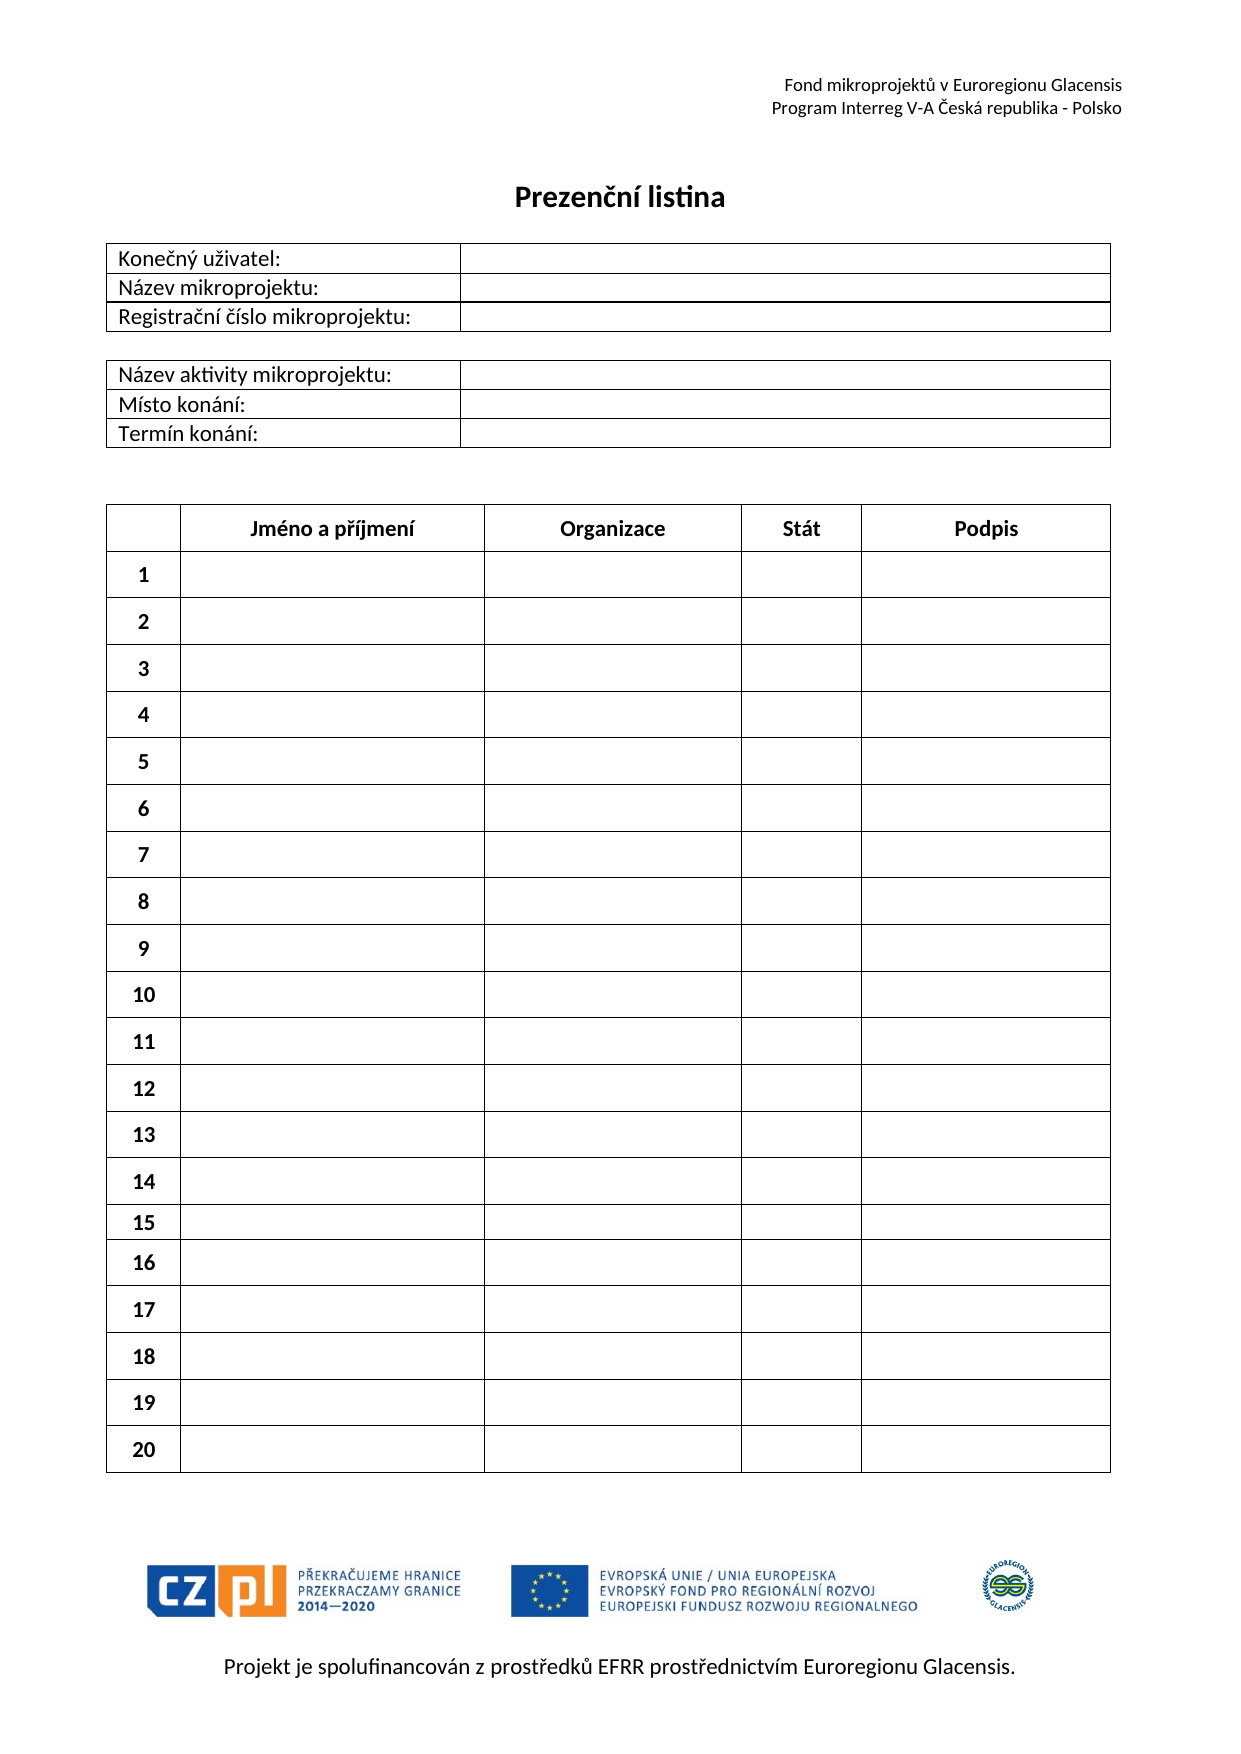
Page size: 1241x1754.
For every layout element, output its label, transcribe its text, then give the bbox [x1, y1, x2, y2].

table_cell 4 [107, 692, 180, 737]
table_cell [461, 274, 1110, 301]
table_cell 17 [107, 1286, 180, 1332]
table_cell 6 [107, 785, 180, 831]
table_cell [742, 1240, 861, 1285]
table_cell 3 [107, 645, 180, 691]
table_cell [742, 1158, 861, 1204]
table_cell Registrační číslo mikroprojektu: [107, 303, 460, 331]
table_cell [742, 1333, 861, 1379]
table_cell [742, 738, 861, 784]
table_header [107, 505, 180, 551]
table_cell [181, 1426, 484, 1472]
table_cell [742, 1018, 861, 1064]
table_cell [485, 832, 741, 877]
table_cell [181, 878, 484, 924]
table_cell 13 [107, 1112, 180, 1157]
table_header Konečný uživatel: [107, 244, 460, 272]
table_cell [862, 925, 1110, 971]
table_cell [181, 1380, 484, 1425]
table_cell 10 [107, 972, 180, 1017]
table_cell [181, 738, 484, 784]
table_cell Místo konání: [107, 390, 460, 418]
table_cell [742, 972, 861, 1017]
table_cell [862, 692, 1110, 737]
table_cell [742, 1380, 861, 1425]
table_cell [485, 785, 741, 831]
table_cell [485, 645, 741, 691]
table_cell [862, 1240, 1110, 1285]
table_cell [181, 785, 484, 831]
table_header Jméno a příjmení [181, 505, 484, 551]
table_cell [181, 1286, 484, 1332]
table_cell 1 [107, 552, 180, 597]
table_cell [485, 1286, 741, 1332]
table_cell 11 [107, 1018, 180, 1064]
table_cell 15 [107, 1205, 180, 1239]
table_cell [181, 598, 484, 644]
table_cell 5 [107, 738, 180, 784]
table_cell 8 [107, 878, 180, 924]
table_cell 20 [107, 1426, 180, 1472]
picture [136, 1552, 927, 1624]
table_cell [461, 419, 1110, 447]
table_cell [862, 972, 1110, 1017]
table_cell [862, 785, 1110, 831]
table_cell [742, 878, 861, 924]
table_cell [485, 1158, 741, 1204]
table_cell [181, 1065, 484, 1111]
table_cell [742, 832, 861, 877]
table_cell [742, 785, 861, 831]
table_cell [485, 1065, 741, 1111]
table_cell [862, 1333, 1110, 1379]
table_cell [742, 1286, 861, 1332]
table_cell [862, 552, 1110, 597]
table_cell [862, 1380, 1110, 1425]
table_cell [862, 1065, 1110, 1111]
table_cell Název mikroprojektu: [107, 274, 460, 301]
table_cell [862, 1018, 1110, 1064]
table_cell [485, 1112, 741, 1157]
table_cell [485, 1018, 741, 1064]
table_cell [485, 1380, 741, 1425]
table_cell [742, 645, 861, 691]
table_cell [461, 390, 1110, 418]
table_header Podpis [862, 505, 1110, 551]
table_cell [181, 1333, 484, 1379]
table_cell Termín konání: [107, 419, 460, 447]
table_cell [862, 878, 1110, 924]
table_cell [485, 1426, 741, 1472]
table_cell 7 [107, 832, 180, 877]
table_cell [862, 645, 1110, 691]
table_header [461, 244, 1110, 272]
table_cell [485, 1240, 741, 1285]
table_cell [862, 1286, 1110, 1332]
table_cell [742, 552, 861, 597]
table_cell 12 [107, 1065, 180, 1111]
table_cell [862, 832, 1110, 877]
table_cell [742, 1112, 861, 1157]
table_cell [485, 598, 741, 644]
table_cell [181, 925, 484, 971]
table_cell [181, 832, 484, 877]
table_cell [181, 552, 484, 597]
table_cell [862, 598, 1110, 644]
table_cell [742, 692, 861, 737]
table_cell 19 [107, 1380, 180, 1425]
table_cell 16 [107, 1240, 180, 1285]
table_cell [742, 925, 861, 971]
table_cell [181, 1112, 484, 1157]
text Prezenční listina [118, 177, 1122, 215]
table_cell [862, 1205, 1110, 1239]
table_cell [742, 1426, 861, 1472]
table_header Organizace [485, 505, 741, 551]
table_cell 9 [107, 925, 180, 971]
table_cell 14 [107, 1158, 180, 1204]
table_cell [862, 1426, 1110, 1472]
table_header Název aktivity mikroprojektu: [107, 361, 460, 389]
table_cell [485, 972, 741, 1017]
table_cell [485, 552, 741, 597]
table_cell [181, 1018, 484, 1064]
table_cell 18 [107, 1333, 180, 1379]
table_header [461, 361, 1110, 389]
table_cell [485, 925, 741, 971]
table_cell [485, 878, 741, 924]
table_cell [181, 645, 484, 691]
table_cell [862, 1158, 1110, 1204]
table_cell [181, 692, 484, 737]
table_cell [181, 1158, 484, 1204]
table_cell [181, 1240, 484, 1285]
table_cell 2 [107, 598, 180, 644]
table_cell [742, 1065, 861, 1111]
table_header Stát [742, 505, 861, 551]
table_cell [485, 692, 741, 737]
table_cell [181, 1205, 484, 1239]
table_cell [742, 1205, 861, 1239]
table_cell [485, 738, 741, 784]
table_cell [485, 1333, 741, 1379]
table_cell [862, 738, 1110, 784]
table_cell [461, 303, 1110, 331]
table_cell [862, 1112, 1110, 1157]
table_cell [742, 598, 861, 644]
table_cell [181, 972, 484, 1017]
table_cell [485, 1205, 741, 1239]
